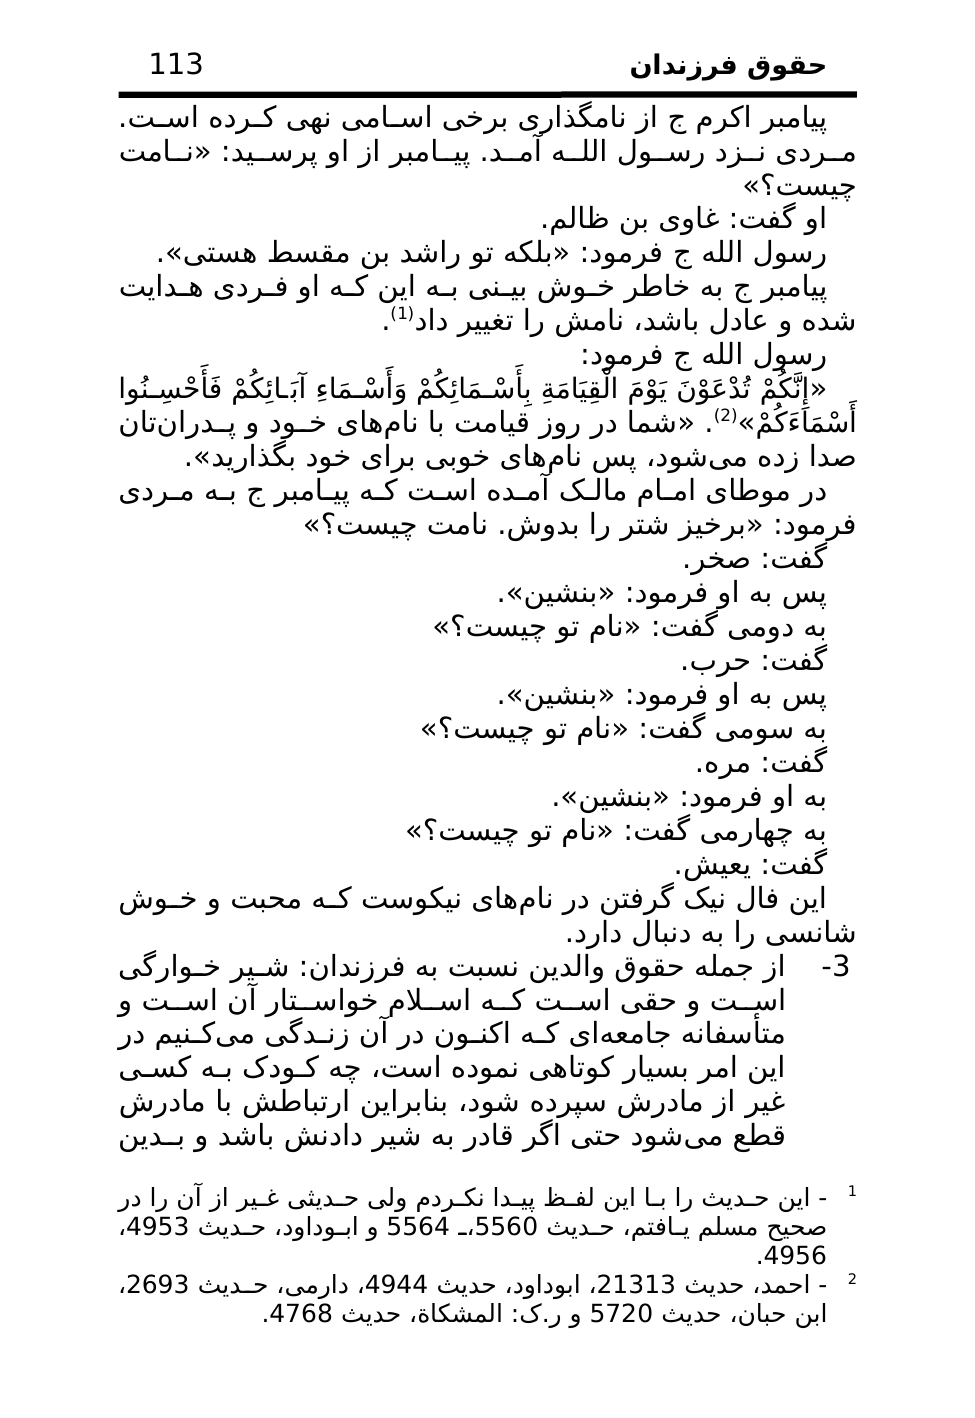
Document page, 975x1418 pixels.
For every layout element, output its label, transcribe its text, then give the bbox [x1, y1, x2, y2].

text گفت: صخر. [118, 541, 857, 575]
text این فال نیک گرفتن در نام‌های نیکوست که محبت و خوش شانسی را به دنبال دارد. [118, 881, 857, 949]
text در موطای امام مالک آمده است که پیامبر ج به مردی فرمود: «برخیز شتر را بدوش. نامت چیست؟» [118, 473, 857, 541]
text رسول الله ج فرمود: «بلکه تو راشد بن مقسط هستی». [118, 236, 857, 270]
text گفت: مره. [118, 745, 857, 779]
text به سومی گفت: «نام تو چیست؟» [118, 711, 857, 745]
text او گفت: غاوی بن ظالم. [118, 202, 857, 236]
text گفت: حرب. [118, 643, 857, 677]
text پس به او فرمود: «بنشین». [118, 677, 857, 711]
text پس به او فرمود: «بنشین». [118, 575, 857, 609]
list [118, 949, 821, 1153]
text گفت: یعیش. [118, 847, 857, 881]
text پیامبر ج به خاطر خوش بینی به این که او فردی هدایت شده و عادل باشد، نامش را تغییر داد(). [118, 270, 857, 338]
text «إِنَّكُمْ تُدْعَوْنَ يَوْمَ الْقِيَامَةِ بِأَسْمَائِكُمْ وَأَسْمَاءِ آبَائِكُمْ فَأَحْسِنُوا أَسْمَاءَكُمْ»(). «شما در روز قیامت با نام‌های خود و پدران‌تان صدا زده می‌شود، پس نام‌های خوبی برای خود بگذارید». [118, 372, 857, 473]
text پیامبر اکرم ج از نامگذاری برخی اسامی نهی کرده است. مردی نزد رسول الله آمد. پیامبر از او پرسید: «نامت چیست؟» [118, 100, 857, 202]
text به دومی گفت: «نام تو چیست؟» [118, 609, 857, 643]
text به او فرمود: «بنشین». [118, 779, 857, 813]
text رسول الله ج فرمود: [118, 338, 857, 372]
text به چهارمی گفت: «نام تو چیست؟» [118, 813, 857, 847]
